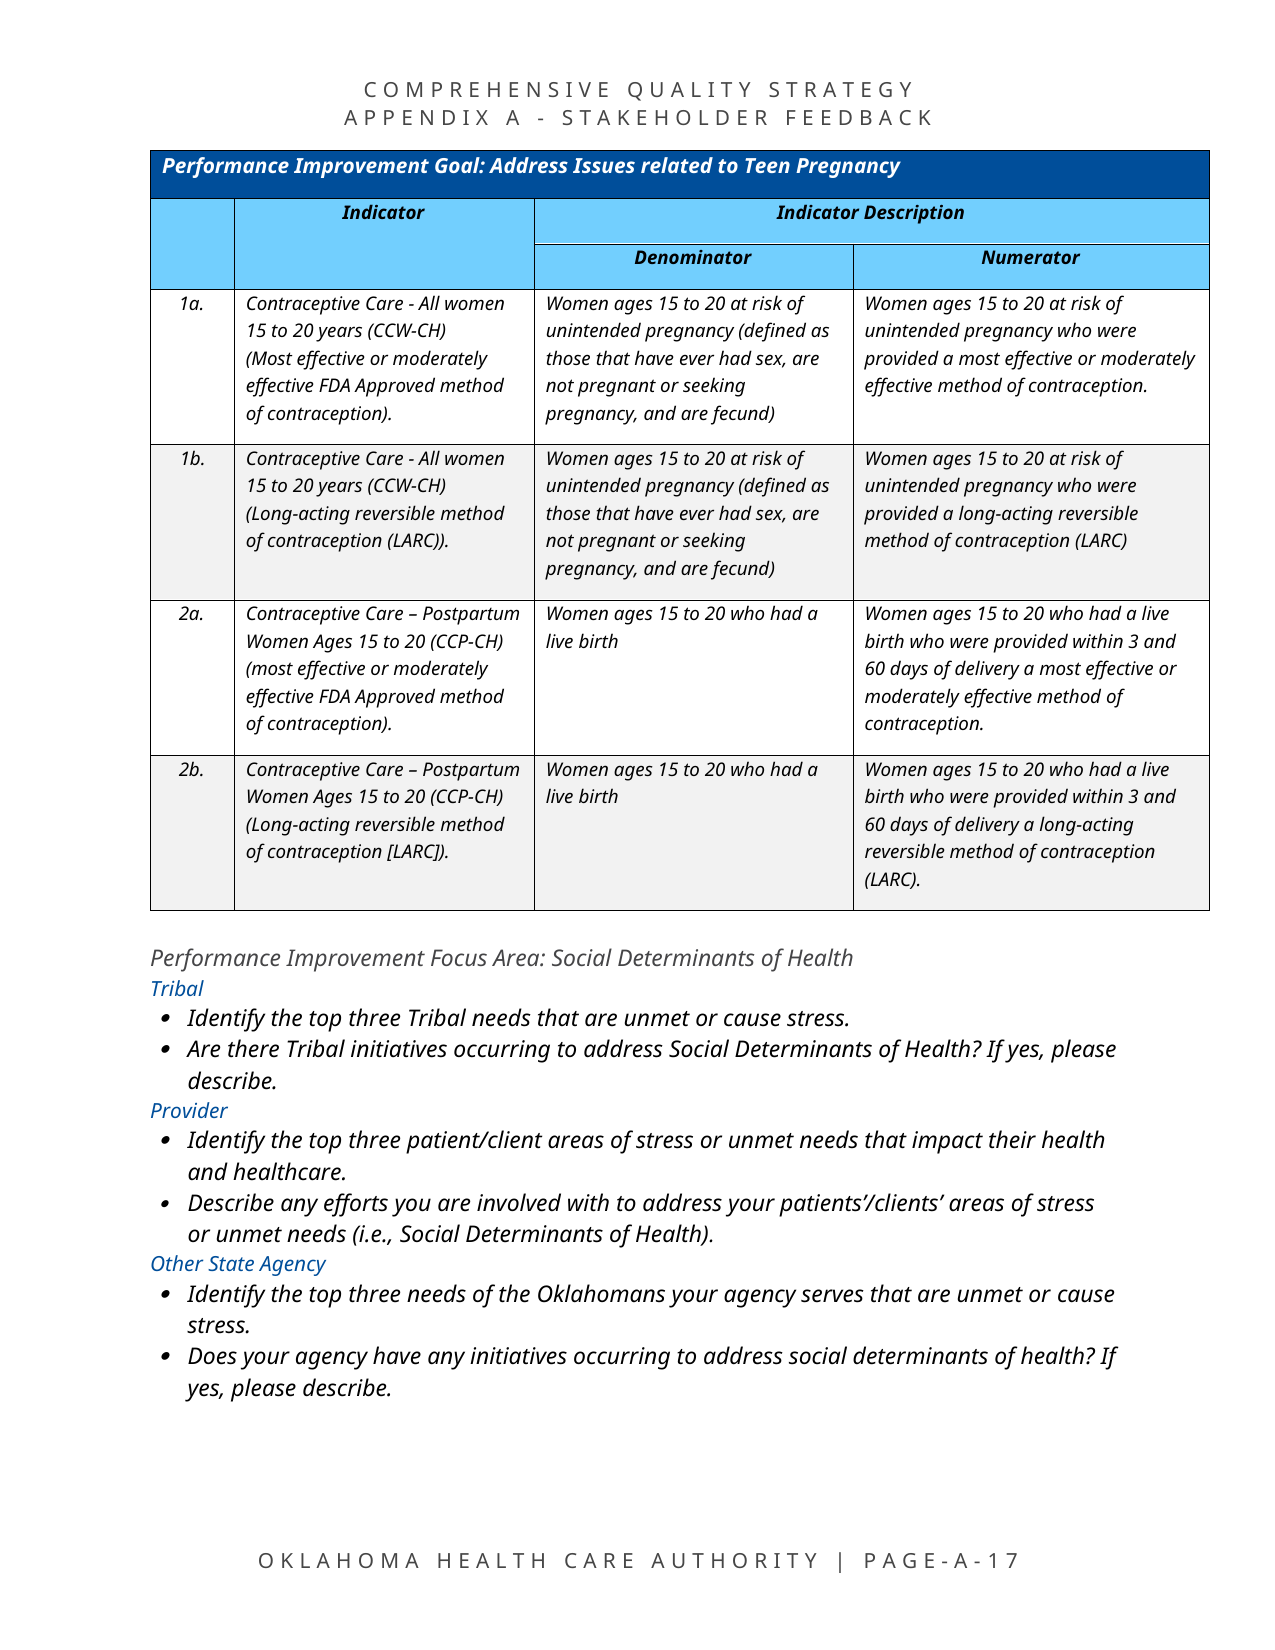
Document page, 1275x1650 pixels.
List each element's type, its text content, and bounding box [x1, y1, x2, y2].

table_header Performance Improvement Goal: Address Issues related to Teen Pregnancy [151, 151, 1209, 198]
table_cell Contraceptive Care – Postpartum Women Ages 15 to 20 (CCP-CH) (Long-acting reversible method of contraception [LARC]). [235, 756, 534, 910]
table_cell Women ages 15 to 20 who had a live birth who were provided within 3 and 60 days of delivery a long-acting reversible method of contraception (LARC). [854, 756, 1209, 910]
subtitle Tribal [150, 974, 1125, 1002]
table_cell 1b. [151, 445, 234, 599]
list Does your agency have any initiatives occurring to address social determinants of health? If yes, please describe. [159, 1340, 1125, 1403]
table_cell Women ages 15 to 20 who had a live birth [535, 601, 853, 755]
table_cell 2b. [151, 756, 234, 910]
table_cell Women ages 15 to 20 who had a live birth [535, 756, 853, 910]
table_cell Contraceptive Care – Postpartum Women Ages 15 to 20 (CCP-CH) (most effective or moderately effective FDA Approved method of contraception). [235, 601, 534, 755]
subtitle Performance Improvement Focus Area: Social Determinants of Health [150, 942, 1125, 974]
table_cell 1a. [151, 290, 234, 444]
table_cell Women ages 15 to 20 at risk of unintended pregnancy who were provided a long-acting reversible method of contraception (LARC) [854, 445, 1209, 599]
list Are there Tribal initiatives occurring to address Social Determinants of Health? If yes, please describe. [159, 1033, 1125, 1096]
table_cell Women ages 15 to 20 at risk of unintended pregnancy (defined as those that have ever had sex, are not pregnant or seeking pregnancy, and are fecund) [535, 445, 853, 599]
list Identify the top three needs of the Oklahomans your agency serves that are unmet or cause stress. [159, 1278, 1125, 1340]
table_cell Contraceptive Care - All women 15 to 20 years (CCW-CH) (Long-acting reversible method of contraception (LARC)). [235, 445, 534, 599]
table_cell Women ages 15 to 20 who had a live birth who were provided within 3 and 60 days of delivery a most effective or moderately effective method of contraception. [854, 601, 1209, 755]
table_cell 2a. [151, 601, 234, 755]
table_cell Women ages 15 to 20 at risk of unintended pregnancy who were provided a most effective or moderately effective method of contraception. [854, 290, 1209, 444]
table_cell Numerator [854, 245, 1209, 289]
table_cell Indicator Description [535, 199, 1209, 243]
table_cell Denominator [535, 245, 853, 289]
table_cell Women ages 15 to 20 at risk of unintended pregnancy (defined as those that have ever had sex, are not pregnant or seeking pregnancy, and are fecund) [535, 290, 853, 444]
list Identify the top three patient/client areas of stress or unmet needs that impact their health and healthcare. [159, 1124, 1125, 1187]
list Identify the top three Tribal needs that are unmet or cause stress. [159, 1002, 1125, 1033]
list Describe any efforts you are involved with to address your patients’/clients’ areas of stress or unmet needs (i.e., Social Determinants of Health). [159, 1187, 1125, 1249]
subtitle Other State Agency [150, 1249, 1125, 1278]
table_cell Indicator [235, 199, 534, 289]
table_cell [151, 199, 234, 289]
table_cell Contraceptive Care - All women 15 to 20 years (CCW-CH) (Most effective or moderately effective FDA Approved method of contraception). [235, 290, 534, 444]
subtitle Provider [150, 1096, 1125, 1124]
